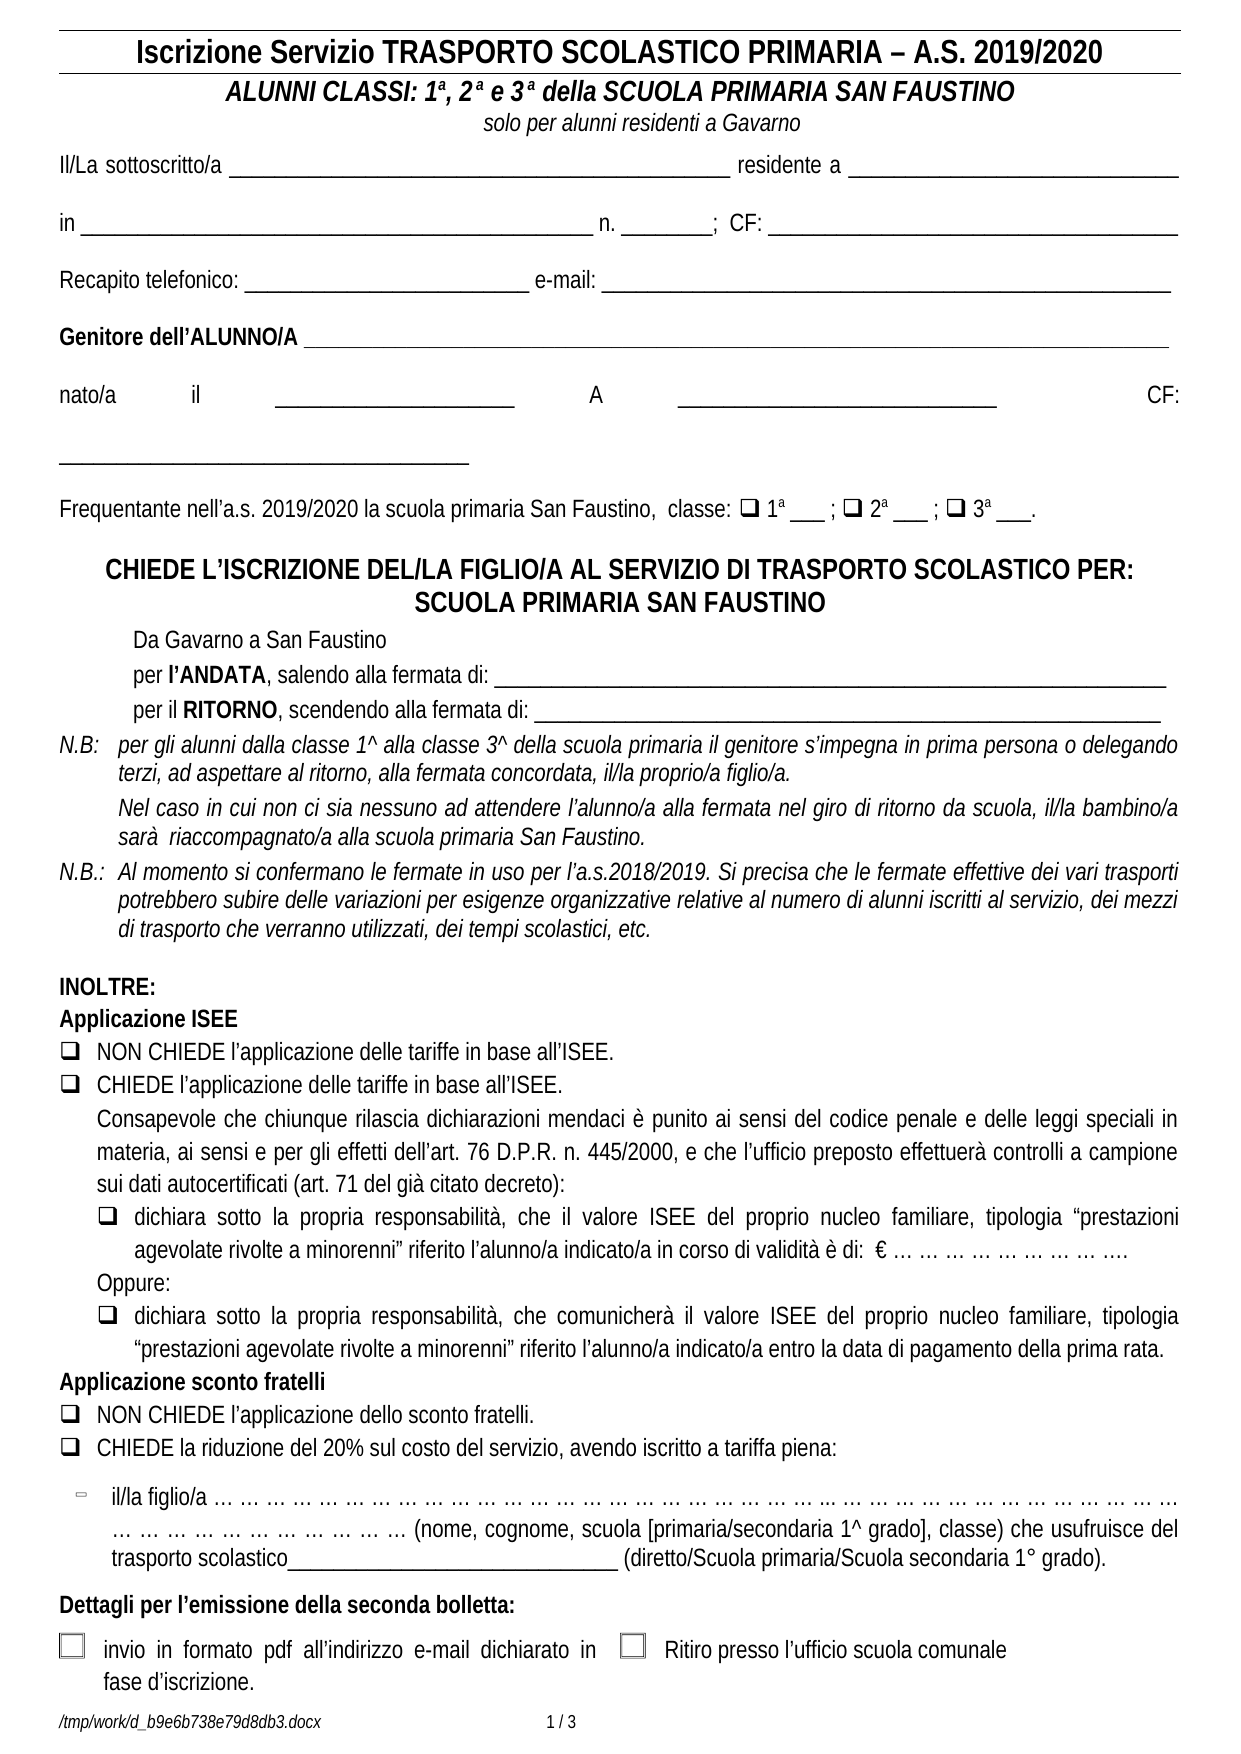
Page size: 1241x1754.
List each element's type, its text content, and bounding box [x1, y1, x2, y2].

table_header Ritiro presso l’ufficio scuola comunale [609, 1619, 1170, 1696]
text Recapito telefonico: _________________________ e-mail: __________________________________________________ [59, 265, 1181, 294]
text N.B.: Al momento si confermano le fermate in uso per l’a.s.2018/2019. Si precisa che le fermate effettive dei vari trasporti potrebbero subire delle variazioni per esigenze organizzative relative al numero di alunni iscritti al servizio, dei mezzi di trasporto che verranno utilizzati, dei tempi scolastici, etc. [59, 857, 1181, 943]
text Il/La sottoscritto/a ____________________________________________ residente a _____________________________ in _____________________________________________ n. ________; CF: ____________________________________ [59, 151, 1181, 236]
text Applicazione ISEE [59, 1004, 1181, 1033]
table_header invio in formato pdf all’indirizzo e-mail dichiarato in fase d’iscrizione. [48, 1619, 609, 1696]
subtitle nato/a il _____________________ A ____________________________ CF: ____________________________________ [59, 380, 1181, 466]
list CHIEDE l’applicazione delle tariffe in base all’ISEE. [59, 1070, 1181, 1099]
text Oppure: [97, 1268, 1181, 1297]
text CHIEDE L’ISCRIZIONE DEL/LA FIGLIO/A AL SERVIZIO DI TRASPORTO SCOLASTICO PER: [59, 552, 1181, 585]
text per il RITORNO, scendendo alla fermata di: _______________________________________________________ [133, 695, 1181, 723]
text per l’ANDATA, salendo alla fermata di: ___________________________________________________________ [133, 660, 1181, 689]
list NON CHIEDE l’applicazione delle tariffe in base all’ISEE. [59, 1037, 1181, 1066]
text INOLTRE: [59, 971, 1181, 1000]
list dichiara sotto la propria responsabilità, che comunicherà il valore ISEE del proprio nucleo familiare, tipologia “prestazioni agevolate rivolte a minorenni” riferito l’alunno/a indicato/a entro la data di pagamento della prima rata. [97, 1301, 1181, 1363]
text Nel caso in cui non ci sia nessuno ad attendere l’alunno/a alla fermata nel giro di ritorno da scuola, il/la bambino/a sarà riaccompagnato/a alla scuola primaria San Faustino. [59, 793, 1181, 851]
text Da Gavarno a San Faustino [133, 625, 1181, 654]
text Frequentante nell’a.s. 2019/2020 la scuola primaria San Faustino, classe: 1a ___ ; 2a ___ ; 3a ___. [59, 494, 1181, 523]
subtitle Iscrizione Servizio TRASPORTO SCOLASTICO PRIMARIA – A.S. 2019/2020 [59, 31, 1181, 73]
text Dettagli per l’emissione della seconda bolletta: [59, 1590, 1181, 1619]
list dichiara sotto la propria responsabilità, che il valore ISEE del proprio nucleo familiare, tipologia “prestazioni agevolate rivolte a minorenni” riferito l’alunno/a indicato/a in corso di validità è di: € … … … … … … … … …. [97, 1202, 1181, 1264]
text ALUNNI CLASSI: 1a, 2 a e 3 a della SCUOLA PRIMARIA SAN FAUSTINO [59, 74, 1181, 107]
text Applicazione sconto fratelli [59, 1367, 1181, 1396]
list NON CHIEDE l’applicazione dello sconto fratelli. [59, 1400, 1181, 1429]
list il/la figlio/a … … … … … … … … … … … … … … … … … … … … … … … ... … … … … … … … … … … … … … … … … … … … … … … … … (nome, cognome, scuola [primaria/secondaria 1^ grado], classe) che usufruisce del trasporto scolastico_____________________________ (diretto/Scuola primaria/Scuola secondaria 1° grado). [74, 1466, 1181, 1572]
text Consapevole che chiunque rilascia dichiarazioni mendaci è punito ai sensi del codice penale e delle leggi speciali in materia, ai sensi e per gli effetti dell’art. 76 D.P.R. n. 445/2000, e che l’ufficio preposto effettuerà controlli a campione sui dati autocertificati (art. 71 del già citato decreto): [97, 1103, 1181, 1198]
text SCUOLA PRIMARIA SAN FAUSTINO [59, 585, 1181, 619]
text N.B: per gli alunni dalla classe 1^ alla classe 3^ della scuola primaria il genitore s’impegna in prima persona o delegando terzi, ad aspettare al ritorno, alla fermata concordata, il/la proprio/a figlio/a. [59, 730, 1181, 787]
subtitle Genitore dell’ALUNNO/A ____________________________________________________________________________ [59, 322, 1181, 351]
list CHIEDE la riduzione del 20% sul costo del servizio, avendo iscritto a tariffa piena: [59, 1433, 1181, 1462]
text solo per alunni residenti a Gavarno [103, 107, 1181, 136]
